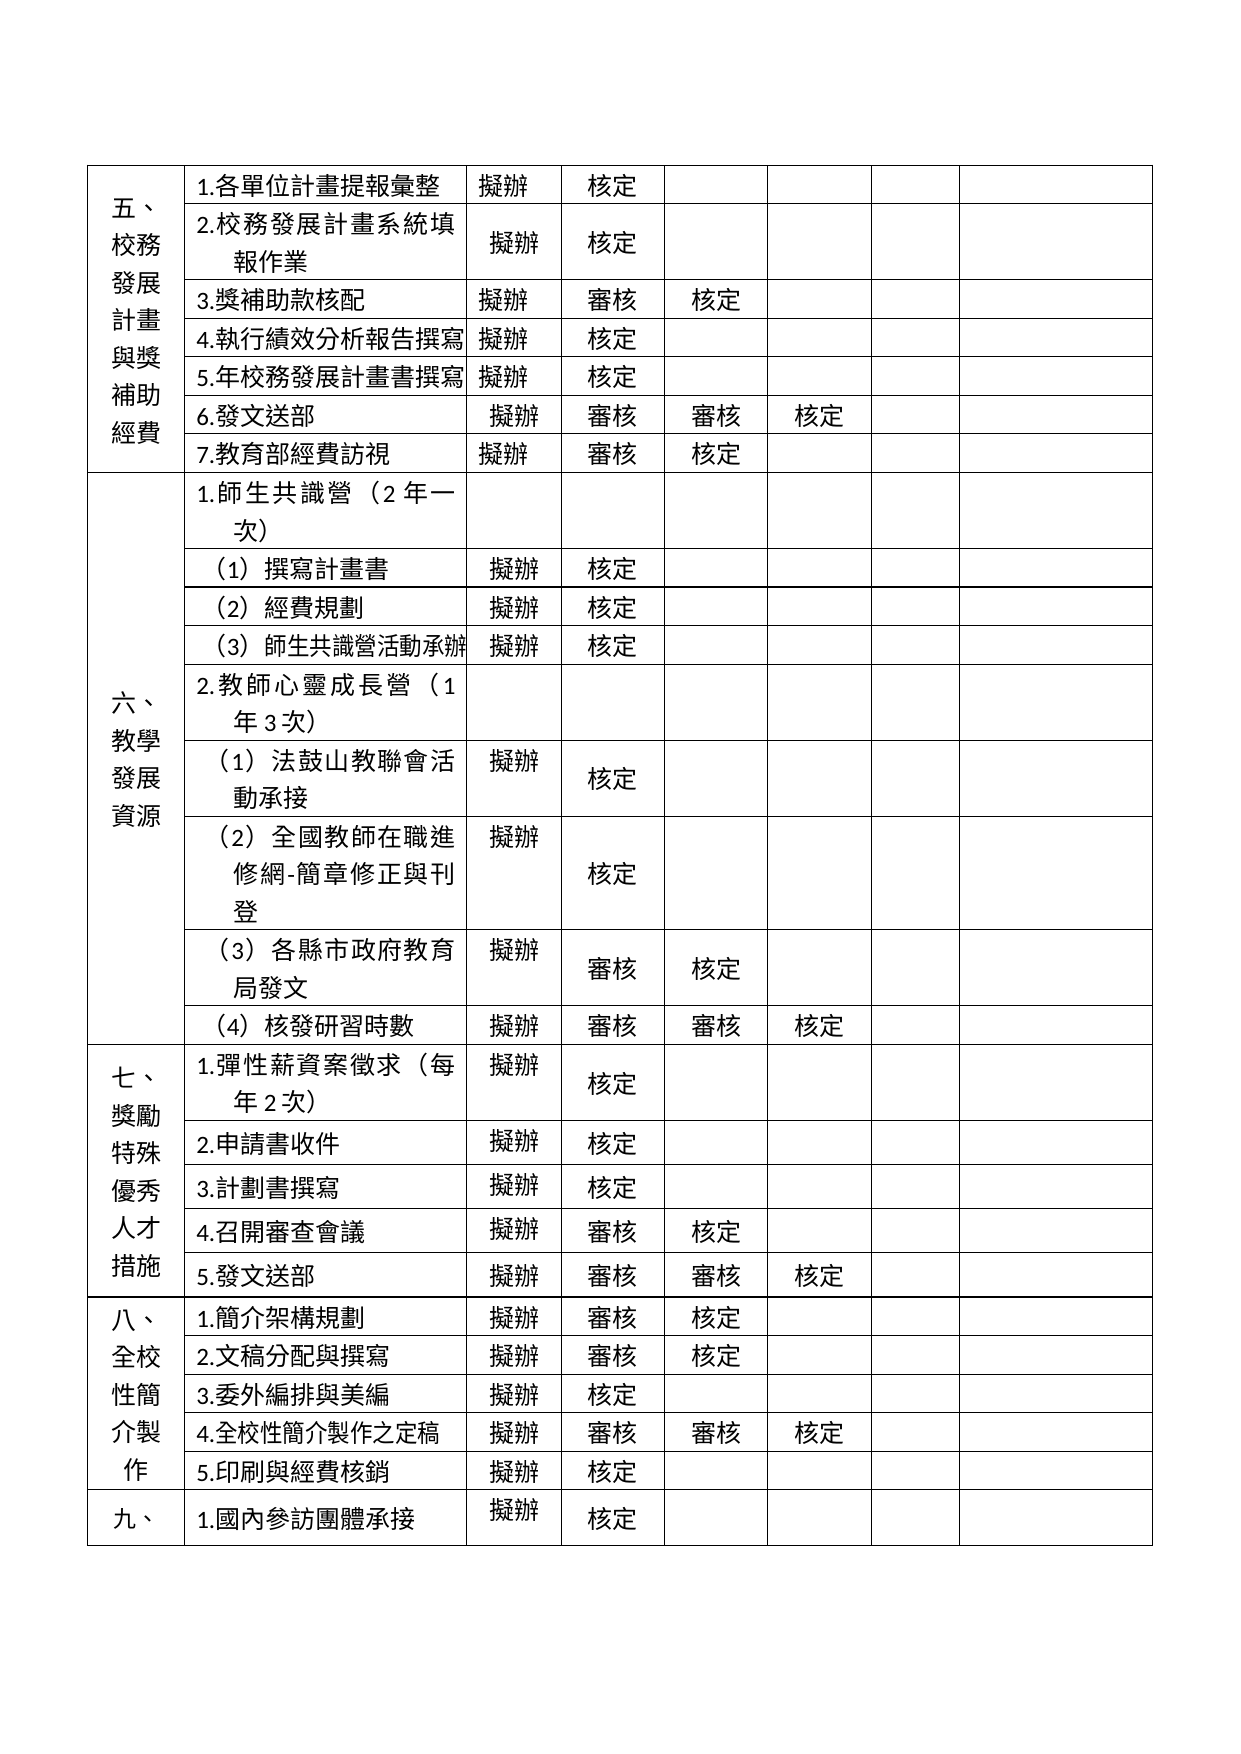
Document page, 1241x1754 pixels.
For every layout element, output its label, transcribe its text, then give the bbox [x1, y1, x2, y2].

table_cell [872, 166, 959, 203]
table_cell [960, 1045, 1152, 1120]
table_cell [768, 357, 871, 395]
table_cell [872, 626, 959, 663]
table_cell [872, 741, 959, 816]
table_cell 2.教師心靈成長營（1年3次） [185, 665, 466, 739]
table_cell [872, 280, 959, 318]
table_cell [768, 166, 871, 203]
table_cell [872, 473, 959, 548]
table_cell [665, 549, 767, 586]
table_cell 核定 [562, 741, 664, 816]
table_cell [768, 1121, 871, 1164]
table_cell [665, 166, 767, 203]
table_cell [960, 549, 1152, 586]
table_cell 1.師生共識營（2年一次） [185, 473, 466, 548]
table_cell 審核 [562, 1298, 664, 1335]
table_cell [768, 204, 871, 279]
table_cell [665, 741, 767, 816]
table_cell [872, 357, 959, 395]
table_cell 核定 [562, 1045, 664, 1120]
table_cell （3）各縣市政府教育局發文 [185, 930, 466, 1005]
table_cell [960, 1452, 1152, 1489]
table_cell [665, 1375, 767, 1412]
table_cell [960, 588, 1152, 625]
table_cell 擬辦 [467, 1413, 561, 1451]
table_cell [960, 665, 1152, 739]
table_cell 審核 [562, 434, 664, 472]
table_cell 審核 [562, 1336, 664, 1373]
table_cell [665, 665, 767, 739]
table_cell [872, 1452, 959, 1489]
table_cell 擬辦 [467, 1452, 561, 1489]
table_cell [768, 434, 871, 472]
table_cell [872, 1209, 959, 1252]
table_cell [872, 1336, 959, 1373]
table_cell [960, 319, 1152, 356]
table_cell [960, 741, 1152, 816]
table_cell [665, 1452, 767, 1489]
table_cell [960, 473, 1152, 548]
table_cell [665, 1045, 767, 1120]
table_cell 1.彈性薪資案徵求（每年2次） [185, 1045, 466, 1120]
table_cell 七、 獎勵特殊優秀人才措施 [88, 1045, 184, 1296]
table_cell 擬辦 [467, 1298, 561, 1335]
table_cell 擬辦 [467, 204, 561, 279]
table_cell 審核 [562, 1006, 664, 1044]
table_cell [665, 473, 767, 548]
table_cell 擬辦 [467, 1253, 561, 1296]
table_cell 擬辦 [467, 1045, 561, 1120]
table_cell 審核 [665, 1253, 767, 1296]
table_cell 核定 [562, 1165, 664, 1208]
table_cell [768, 473, 871, 548]
table_cell [960, 166, 1152, 203]
table_cell 審核 [562, 280, 664, 318]
table_cell 審核 [562, 396, 664, 433]
table_cell [768, 1490, 871, 1544]
table_cell [960, 1336, 1152, 1373]
table_cell 擬辦 [467, 1336, 561, 1373]
table_cell 核定 [562, 319, 664, 356]
table_cell 五、 校務發展計畫與獎補助經費 [88, 166, 184, 472]
table_cell [768, 817, 871, 929]
table_cell 核定 [768, 396, 871, 433]
table_cell 核定 [562, 549, 664, 586]
table_cell 核定 [768, 1413, 871, 1451]
table_cell 核定 [562, 357, 664, 395]
table_cell 4.執行績效分析報告撰寫 [185, 319, 466, 356]
table_cell 擬辦 [467, 1209, 561, 1252]
table_cell 擬辦 [467, 280, 561, 318]
table_cell 4.召開審查會議 [185, 1209, 466, 1252]
table_cell [665, 1490, 767, 1544]
table_cell [768, 1298, 871, 1335]
table_cell 核定 [562, 588, 664, 625]
table_cell 擬辦 [467, 357, 561, 395]
table_cell 六、 教學 發展 資源 [88, 473, 184, 1044]
table_cell [768, 741, 871, 816]
table_cell [665, 204, 767, 279]
table_cell 核定 [562, 1490, 664, 1544]
table_cell [665, 1121, 767, 1164]
table_cell [665, 626, 767, 663]
table_cell 1.國內參訪團體承接 [185, 1490, 466, 1544]
table_cell [872, 588, 959, 625]
table_cell 2.申請書收件 [185, 1121, 466, 1164]
table_cell [665, 817, 767, 929]
table_cell [872, 549, 959, 586]
table_cell 1.各單位計畫提報彙整 [185, 166, 466, 203]
table_cell [768, 319, 871, 356]
table_cell [872, 1490, 959, 1544]
table_cell 2.文稿分配與撰寫 [185, 1336, 466, 1373]
table_cell 核定 [768, 1253, 871, 1296]
table_cell [665, 319, 767, 356]
table_cell [960, 204, 1152, 279]
table_cell 6.發文送部 [185, 396, 466, 433]
table_cell [768, 1209, 871, 1252]
table_cell [872, 1298, 959, 1335]
table_cell [960, 1121, 1152, 1164]
table_cell 擬辦 [467, 626, 561, 663]
table_cell 核定 [562, 817, 664, 929]
table_cell 擬辦 [467, 588, 561, 625]
table_cell 擬辦 [467, 1490, 561, 1544]
table_cell 3.委外編排與美編 [185, 1375, 466, 1412]
table_cell [872, 1045, 959, 1120]
table_cell [872, 396, 959, 433]
table_cell （4）核發研習時數 [185, 1006, 466, 1044]
table_cell [562, 665, 664, 739]
table_cell 核定 [665, 1298, 767, 1335]
table_cell [960, 1165, 1152, 1208]
table_cell [872, 1253, 959, 1296]
table_cell [665, 1165, 767, 1208]
table_cell 核定 [562, 166, 664, 203]
table_cell [768, 665, 871, 739]
table_cell 擬辦 [467, 1121, 561, 1164]
table_cell 擬辦 [467, 817, 561, 929]
table_cell 擬辦 [467, 396, 561, 433]
table_cell 核定 [665, 1336, 767, 1373]
table_cell [768, 549, 871, 586]
table_cell [960, 817, 1152, 929]
table_cell [960, 1006, 1152, 1044]
table_cell 3.計劃書撰寫 [185, 1165, 466, 1208]
table_cell [467, 473, 561, 548]
table_cell （1）法鼓山教聯會活動承接 [185, 741, 466, 816]
table_cell [960, 1413, 1152, 1451]
table_cell 審核 [665, 1006, 767, 1044]
table_cell 核定 [665, 280, 767, 318]
table_cell [960, 1375, 1152, 1412]
table_cell [768, 1045, 871, 1120]
table_cell [665, 588, 767, 625]
table_cell [768, 280, 871, 318]
table_cell （1）撰寫計畫書 [185, 549, 466, 586]
table_cell 八、 全校性簡介製作 [88, 1298, 184, 1489]
table_cell （2）全國教師在職進修網-簡章修正與刊登 [185, 817, 466, 929]
table_cell [768, 588, 871, 625]
table_cell 4.全校性簡介製作之定稿 [185, 1413, 466, 1451]
table_cell 擬辦 [467, 434, 561, 472]
table_cell [960, 626, 1152, 663]
table_cell [872, 204, 959, 279]
table_cell [768, 1336, 871, 1373]
table_cell 擬辦 [467, 930, 561, 1005]
table_cell 7.教育部經費訪視 [185, 434, 466, 472]
table_cell 擬辦 [467, 166, 561, 203]
table_cell 1.簡介架構規劃 [185, 1298, 466, 1335]
table_cell [872, 1165, 959, 1208]
table_cell [872, 434, 959, 472]
table_cell [872, 817, 959, 929]
table_cell [960, 1209, 1152, 1252]
table_cell 核定 [562, 1121, 664, 1164]
table_cell 審核 [562, 1209, 664, 1252]
table_cell 擬辦 [467, 1375, 561, 1412]
table_cell （3）師生共識營活動承辦 [185, 626, 466, 663]
table_cell 核定 [665, 930, 767, 1005]
table_cell 擬辦 [467, 1006, 561, 1044]
table_cell 2.校務發展計畫系統填報作業 [185, 204, 466, 279]
table_cell 核定 [768, 1006, 871, 1044]
table_cell 5.印刷與經費核銷 [185, 1452, 466, 1489]
table_cell 核定 [665, 434, 767, 472]
table_cell [960, 1253, 1152, 1296]
table_cell 擬辦 [467, 549, 561, 586]
table_cell [960, 930, 1152, 1005]
table_cell [960, 357, 1152, 395]
table_cell [872, 319, 959, 356]
table_cell [872, 1006, 959, 1044]
table_cell [960, 396, 1152, 433]
table_cell [960, 280, 1152, 318]
table_cell [872, 665, 959, 739]
table_cell 九、 國內學術參訪與交流 [88, 1490, 184, 1544]
table_cell 核定 [562, 626, 664, 663]
table_cell [665, 357, 767, 395]
table_cell （2）經費規劃 [185, 588, 466, 625]
table_cell 擬辦 [467, 1165, 561, 1208]
table_cell 審核 [562, 1413, 664, 1451]
table_cell [960, 1490, 1152, 1544]
table_cell 3.獎補助款核配 [185, 280, 466, 318]
table_cell [960, 1298, 1152, 1335]
table_cell 擬辦 [467, 319, 561, 356]
table_cell [768, 1375, 871, 1412]
table_cell 核定 [562, 204, 664, 279]
table_cell 審核 [665, 1413, 767, 1451]
table_cell [467, 665, 561, 739]
table_cell 審核 [562, 930, 664, 1005]
table_cell [872, 1375, 959, 1412]
table_cell 5.發文送部 [185, 1253, 466, 1296]
table_cell [960, 434, 1152, 472]
table_cell 審核 [562, 1253, 664, 1296]
table_cell 5.年校務發展計畫書撰寫 [185, 357, 466, 395]
table_cell 核定 [562, 1375, 664, 1412]
table_cell [768, 930, 871, 1005]
table_cell 核定 [665, 1209, 767, 1252]
table_cell [872, 1413, 959, 1451]
table_cell 核定 [562, 1452, 664, 1489]
table_cell 審核 [665, 396, 767, 433]
table_cell [562, 473, 664, 548]
table_cell [768, 626, 871, 663]
table_cell [768, 1165, 871, 1208]
table_cell 擬辦 [467, 741, 561, 816]
table_cell [768, 1452, 871, 1489]
table_cell [872, 1121, 959, 1164]
table_cell [872, 930, 959, 1005]
